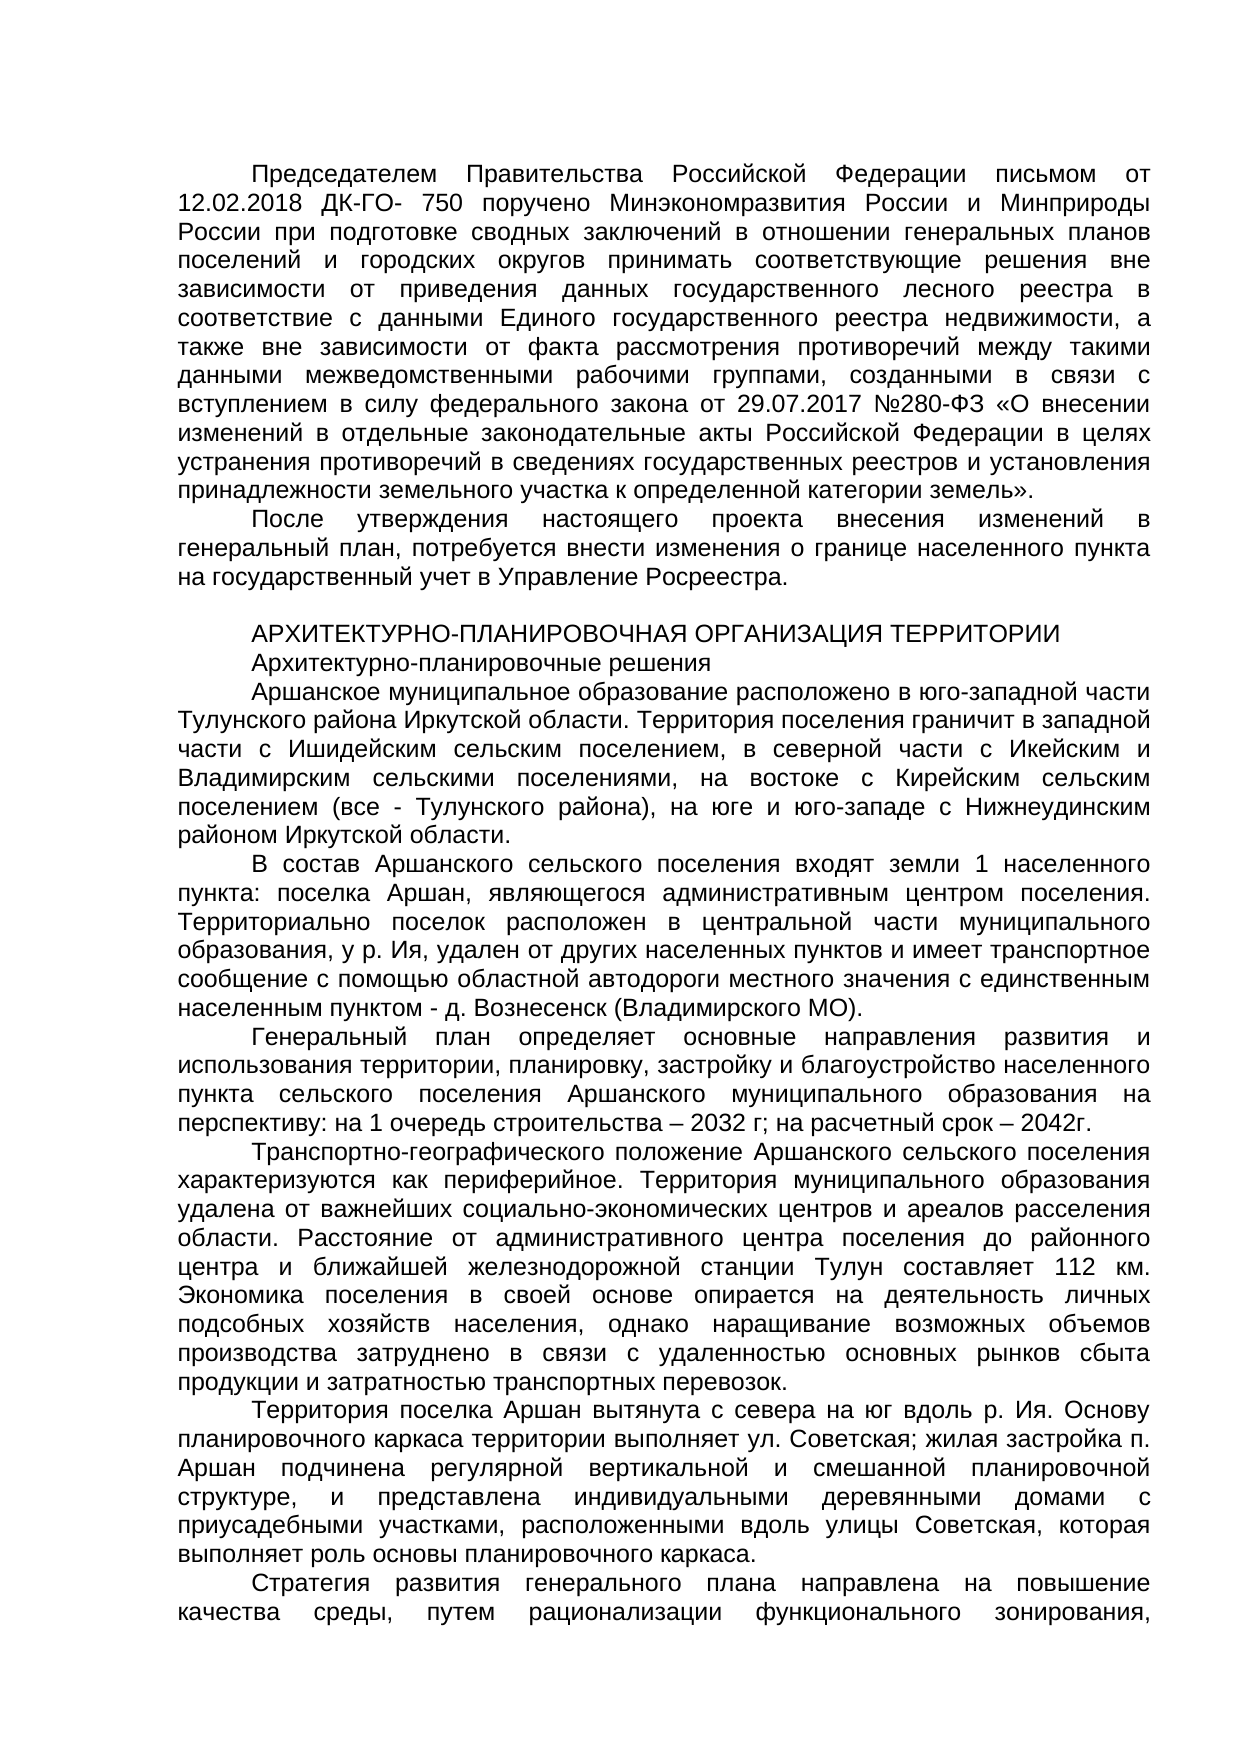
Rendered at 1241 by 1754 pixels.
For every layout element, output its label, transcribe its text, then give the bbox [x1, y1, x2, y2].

text Территория поселка Аршан вытянута с севера на юг вдоль р. Ия. Основу планировочного каркаса территории выполняет ул. Советская; жилая застройка п. Аршан подчинена регулярной вертикальной и смешанной планировочной структуре, и представлена индивидуальными деревянными домами с приусадебными участками, расположенными вдоль улицы Советская, которая выполняет роль основы планировочного каркаса. [177, 1396, 1152, 1568]
text Председателем Правительства Российской Федерации письмом от 12.02.2018 ДК-ГО- 750 поручено Минэкономразвития России и Минприроды России при подготовке сводных заключений в отношении генеральных планов поселений и городских округов принимать соответствующие решения вне зависимости от приведения данных государственного лесного реестра в соответствие с данными Единого государственного реестра недвижимости, а также вне зависимости от факта рассмотрения противоречий между такими данными межведомственными рабочими группами, созданными в связи с вступлением в силу федерального закона от 29.07.2017 №280-ФЗ «О внесении изменений в отдельные законодательные акты Российской Федерации в целях устранения противоречий в сведениях государственных реестров и установления принадлежности земельного участка к определенной категории земель». [177, 159, 1152, 504]
text АРХИТЕКТУРНО-ПЛАНИРОВОЧНАЯ ОРГАНИЗАЦИЯ ТЕРРИТОРИИ [177, 619, 1152, 648]
text Аршанское муниципальное образование расположено в юго-западной части Тулунского района Иркутской области. Территория поселения граничит в западной части с Ишидейским сельским поселением, в северной части с Икейским и Владимирским сельскими поселениями, на востоке с Кирейским сельским поселением (все - Тулунского района), на юге и юго-западе с Нижнеудинским районом Иркутской области. [177, 677, 1152, 849]
text Генеральный план определяет основные направления развития и использования территории, планировку, застройку и благоустройство населенного пункта сельского поселения Аршанского муниципального образования на перспективу: на 1 очередь строительства – 2032 г; на расчетный срок – 2042г. [177, 1022, 1152, 1137]
text В состав Аршанского сельского поселения входят земли 1 населенного пункта: поселка Аршан, являющегося административным центром поселения. Территориально поселок расположен в центральной части муниципального образования, у р. Ия, удален от других населенных пунктов и имеет транспортное сообщение с помощью областной автодороги местного значения с единственным населенным пунктом - д. Вознесенск (Владимирского МО). [177, 849, 1152, 1022]
text Архитектурно-планировочные решения [177, 648, 1152, 677]
text После утверждения настоящего проекта внесения изменений в генеральный план, потребуется внести изменения о границе населенного пункта на государственный учет в Управление Росреестра. [177, 504, 1152, 591]
text Транспортно-географического положение Аршанского сельского поселения характеризуются как периферийное. Территория муниципального образования удалена от важнейших социально-экономических центров и ареалов расселения области. Расстояние от административного центра поселения до районного центра и ближайшей железнодорожной станции Тулун составляет 112 км. Экономика поселения в своей основе опирается на деятельность личных подсобных хозяйств населения, однако наращивание возможных объемов производства затруднено в связи с удаленностью основных рынков сбыта продукции и затратностью транспортных перевозок. [177, 1137, 1152, 1396]
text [177, 1568, 1152, 1626]
